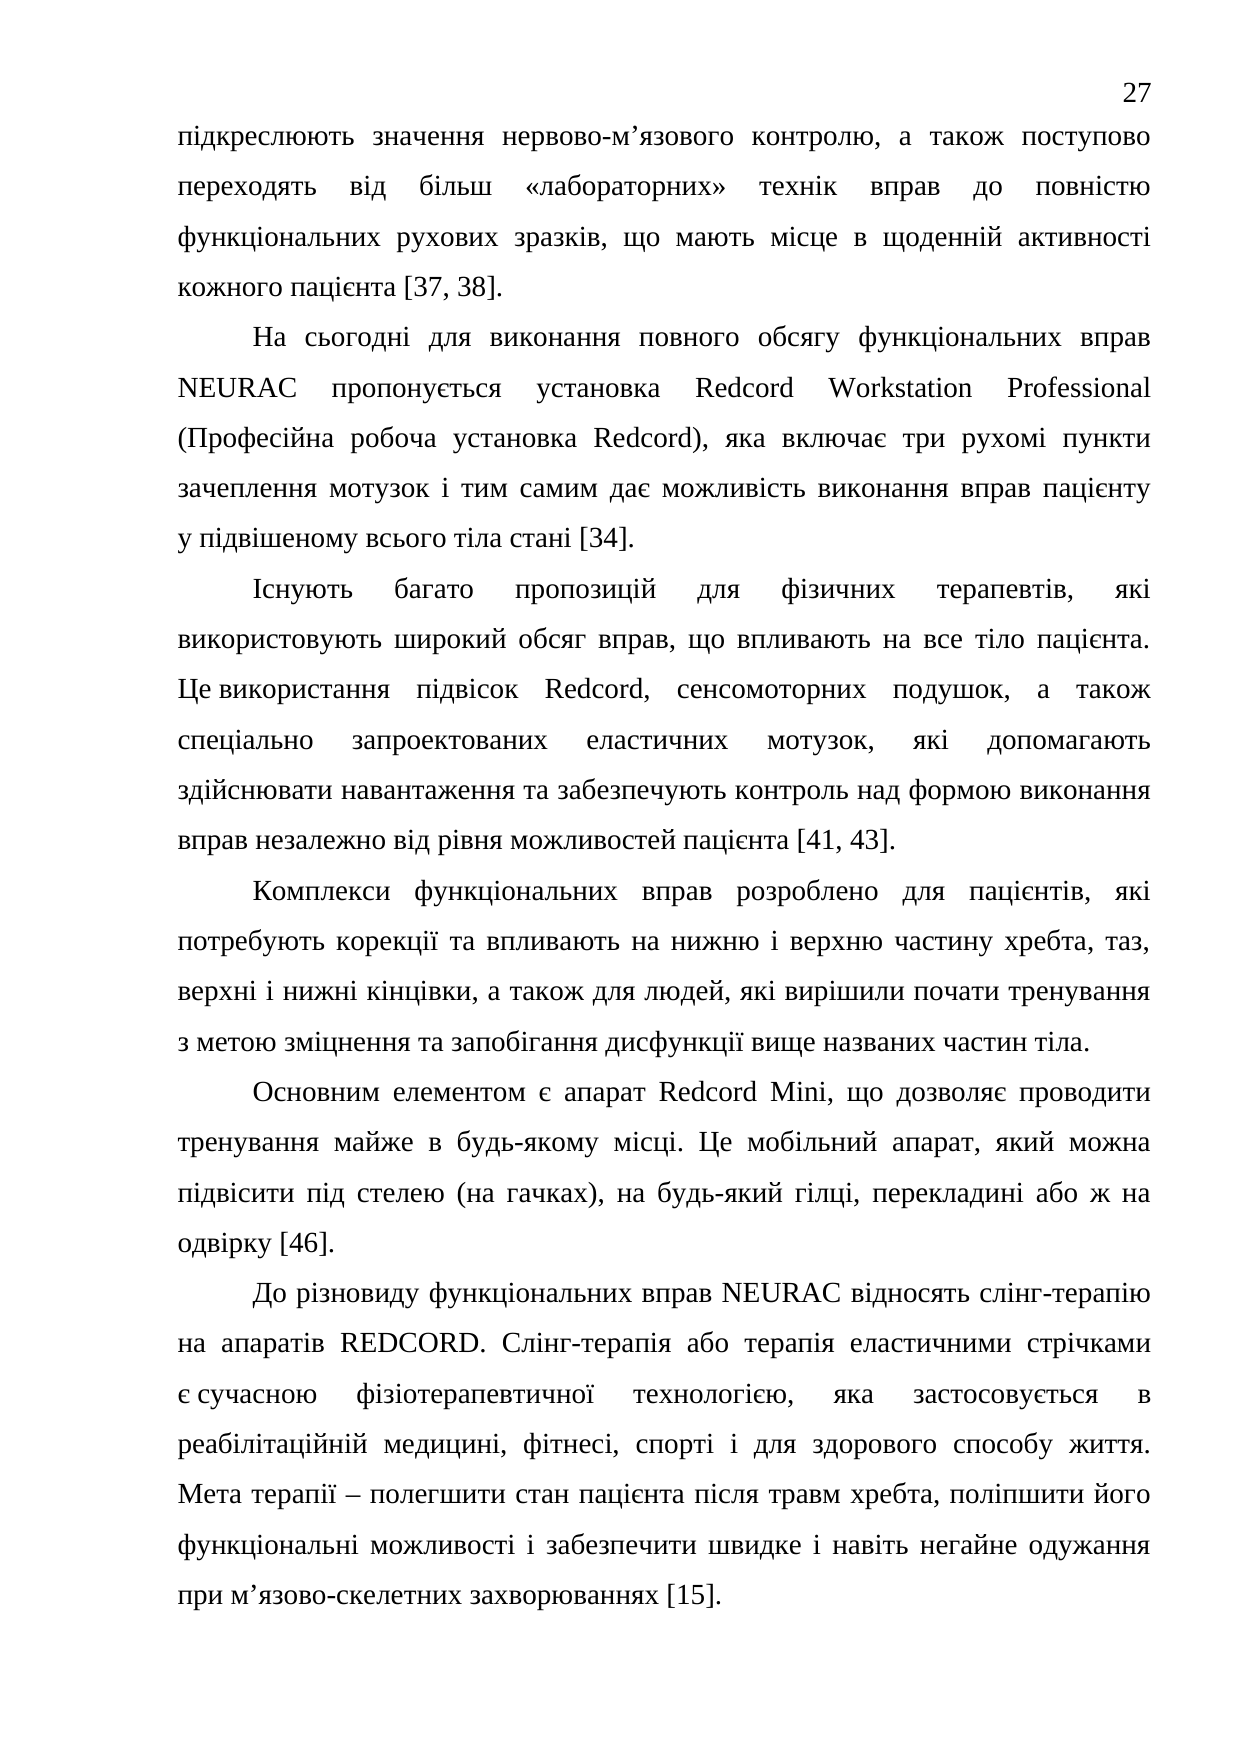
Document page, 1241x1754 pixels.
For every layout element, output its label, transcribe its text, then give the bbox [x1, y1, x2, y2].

text Існують багато пропозицій для фізичних терапевтів, які використовують широкий обсяг вправ, що впливають на все тіло пацієнта. Це використання підвісок Redcord, сенсомоторних подушок, а також спеціально запроектованих еластичних мотузок, які допомагають здійснювати навантаження та забезпечують контроль над формою виконання вправ незалежно від рівня можливостей пацієнта [41, 43]. [177, 571, 1152, 856]
text Комплекси функціональних вправ розроблено для пацієнтів, які потребують корекції та впливають на нижню і верхню частину хребта, таз, верхні і нижні кінцівки, а також для людей, які вирішили почати тренування з метою зміцнення та запобігання дисфункції вище названих частин тіла. [177, 873, 1152, 1057]
text На сьогодні для виконання повного обсягу функціональних вправ NEURAC пропонується установка Redcord Workstation Professional (Професійна робоча установка Redcord), яка включає три рухомі пункти зачеплення мотузок і тим самим дає можливість виконання вправ пацієнту у підвішеному всього тіла стані [34]. [177, 319, 1152, 554]
text До різновиду функціональних вправ NEURAC відносять слінг-терапію на апаратів REDCORD. Слінг-терапія або терапія еластичними стрічками є сучасною фізіотерапевтичної технологією, яка застосовується в реабілітаційній медицині, фітнесі, спорті і для здорового способу життя. Мета терапії – полегшити стан пацієнта після травм хребта, поліпшити його функціональні можливості і забезпечити швидке і навіть негайне одужання при м’язово-скелетних захворюваннях [15]. [177, 1275, 1152, 1611]
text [177, 118, 1152, 303]
text Основним елементом є апарат Redcord Mini, що дозволяє проводити тренування майже в будь-якому місці. Це мобільний апарат, який можна підвісити під стелею (на гачках), на будь-який гілці, перекладині або ж на одвірку [46]. [177, 1074, 1152, 1258]
